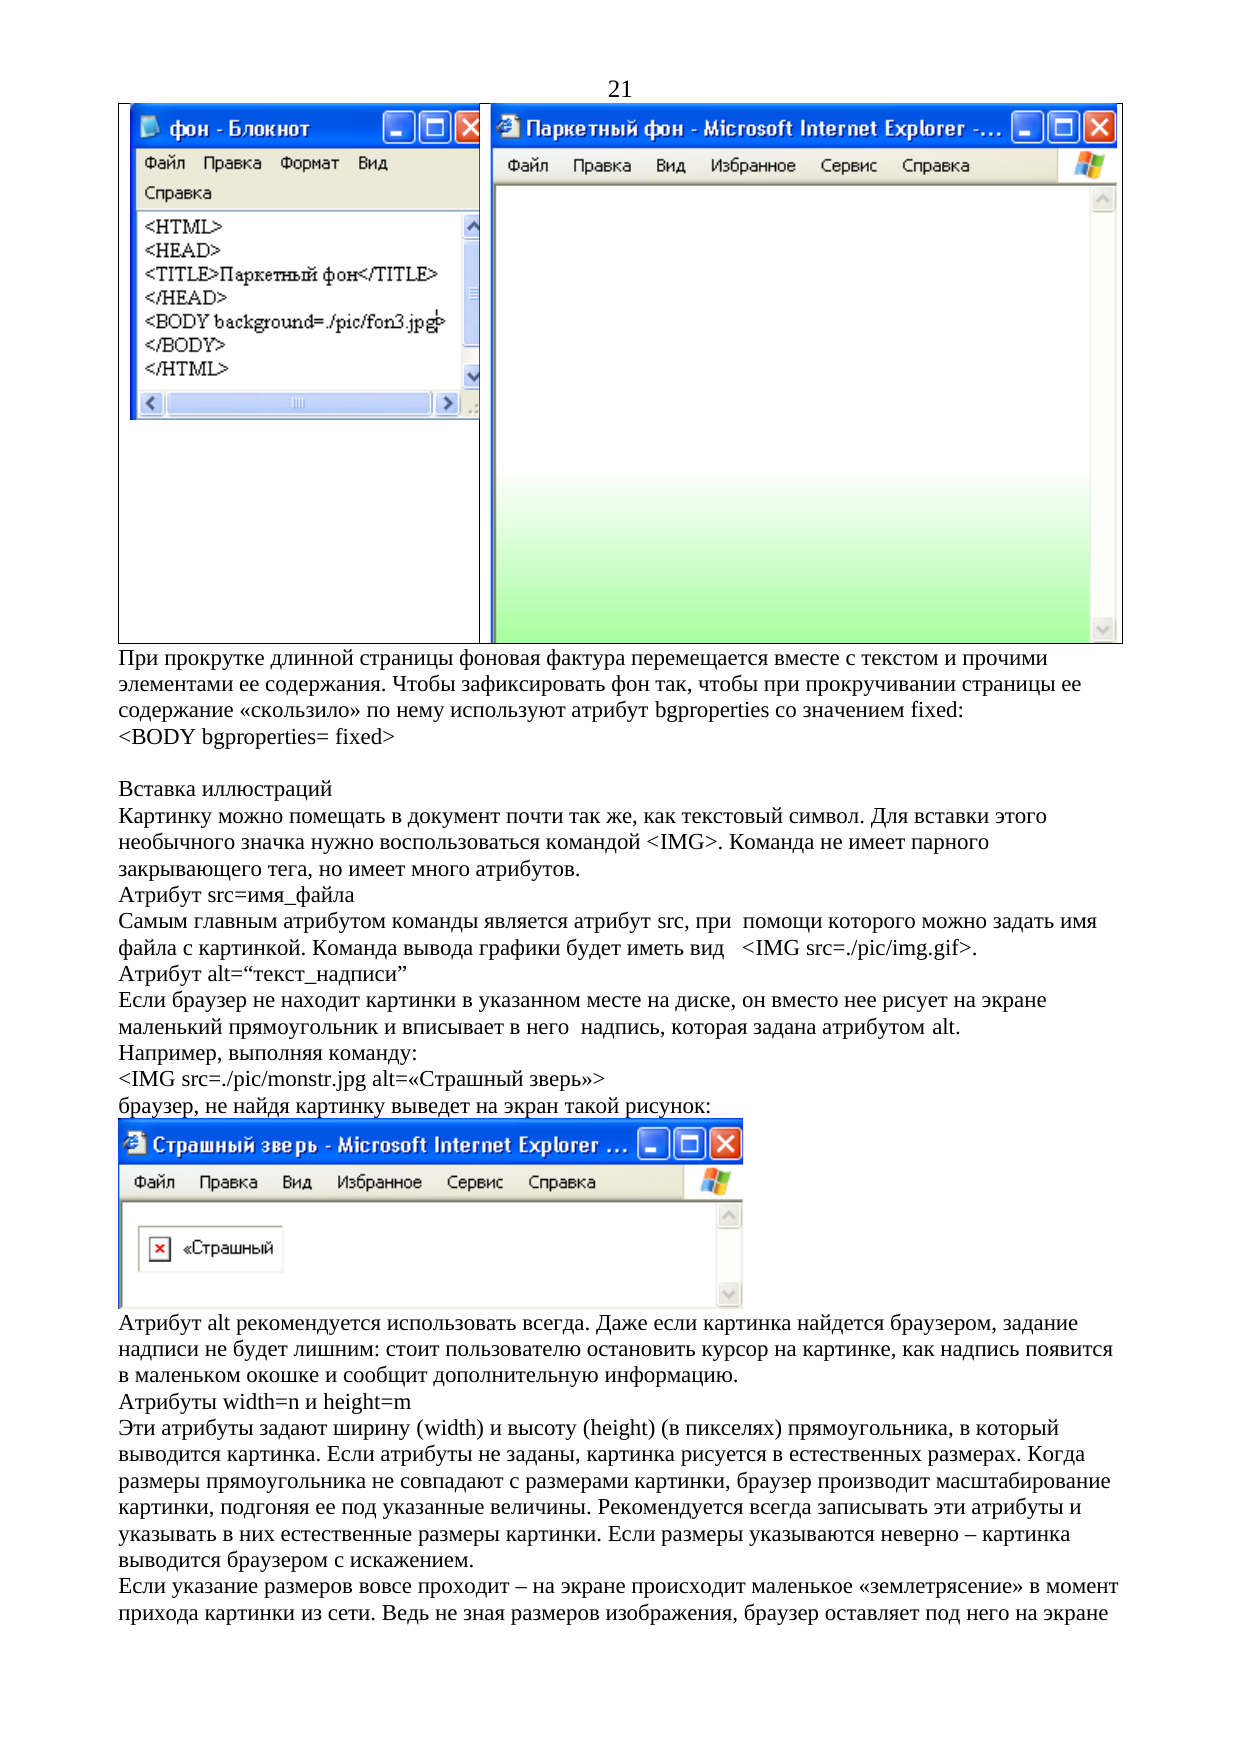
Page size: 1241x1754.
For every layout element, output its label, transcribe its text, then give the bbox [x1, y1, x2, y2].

text <BODY bgproperties= fixed> [118, 723, 1122, 749]
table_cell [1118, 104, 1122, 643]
text Атрибут alt=“текст_надписи” [118, 960, 1122, 986]
text Атрибут src=имя_файла [118, 881, 1122, 907]
text браузер, не найдя картинку выведет на экран такой рисунок: [118, 1092, 1122, 1118]
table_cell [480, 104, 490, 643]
text Вставка иллюстраций [118, 776, 1122, 802]
text При прокрутке длинной страницы фоновая фактура перемещается вместе с текстом и прочими элементами ее содержания. Чтобы зафиксировать фон так, чтобы при прокручивании страницы ее содержание «скользило» по нему используют атрибут bgproperties со значением fixed: [118, 644, 1122, 723]
text Атрибут alt рекомендуется использовать всегда. Даже если картинка найдется браузером, задание надписи не будет лишним: стоит пользователю остановить курсор на картинке, как надпись появится в маленьком окошке и сообщит дополнительную информацию. [118, 1309, 1122, 1388]
text Самым главным атрибутом команды является атрибут src, при помощи которого можно задать имя файла с картинкой. Команда вывода графики будет иметь вид <IMG src=./pic/img.gif>. [118, 907, 1122, 960]
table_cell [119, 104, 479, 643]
picture [118, 1118, 744, 1309]
picture [130, 103, 480, 420]
picture [490, 103, 1118, 643]
text <IMG src=./pic/monstr.jpg alt=«Страшный зверь»> [118, 1065, 1122, 1092]
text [118, 1572, 1122, 1625]
text Картинку можно помещать в документ почти так же, как текстовый символ. Для вставки этого необычного значка нужно воспользоваться командой <IMG>. Команда не имеет парного закрывающего тега, но имеет много атрибутов. [118, 802, 1122, 881]
text Эти атрибуты задают ширину (width) и высоту (height) (в пикселях) прямоугольника, в который выводится картинка. Если атрибуты не заданы, картинка рисуется в естественных размерах. Когда размеры прямоугольника не совпадают с размерами картинки, браузер производит масштабирование картинки, подгоняя ее под указанные величины. Рекомендуется всегда записывать эти атрибуты и указывать в них естественные размеры картинки. Если размеры указываются неверно – картинка выводится браузером с искажением. [118, 1414, 1122, 1572]
text Если браузер не находит картинки в указанном месте на диске, он вместо нее рисует на экране маленький прямоугольник и вписывает в него надпись, которая задана атрибутом alt. [118, 986, 1122, 1039]
text Атрибуты width=n и height=m [118, 1388, 1122, 1414]
text Например, выполняя команду: [118, 1039, 1122, 1065]
